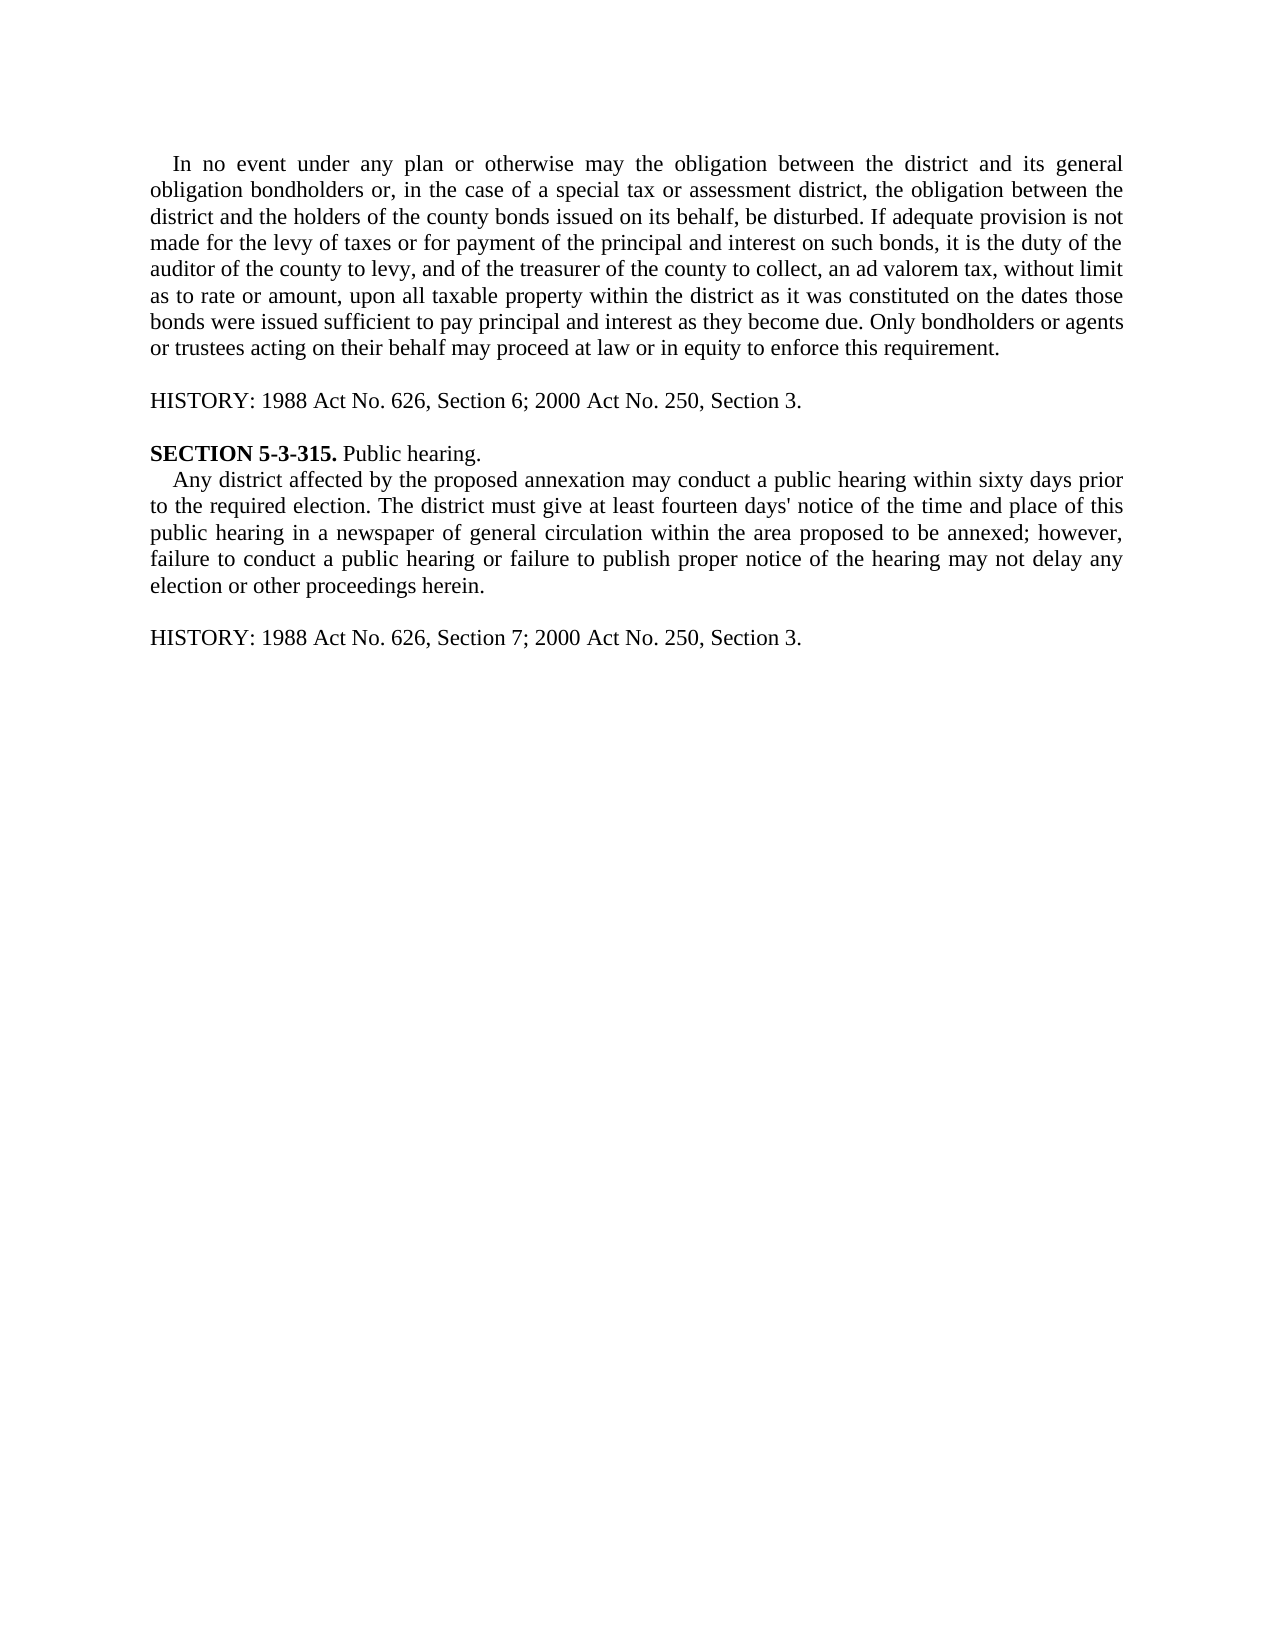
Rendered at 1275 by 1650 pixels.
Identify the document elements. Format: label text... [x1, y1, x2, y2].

text HISTORY: 1988 Act No. 626, Section 7; 2000 Act No. 250, Section 3. [150, 624, 1125, 651]
text SECTION 5-3-315. Public hearing. [150, 440, 1125, 466]
text Any district affected by the proposed annexation may conduct a public hearing within sixty days prior to the required election. The district must give at least fourteen days' notice of the time and place of this public hearing in a newspaper of general circulation within the area proposed to be annexed; however, failure to conduct a public hearing or failure to publish proper notice of the hearing may not delay any election or other proceedings herein. [150, 466, 1125, 598]
text HISTORY: 1988 Act No. 626, Section 6; 2000 Act No. 250, Section 3. [150, 387, 1125, 413]
text In no event under any plan or otherwise may the obligation between the district and its general obligation bondholders or, in the case of a special tax or assessment district, the obligation between the district and the holders of the county bonds issued on its behalf, be disturbed. If adequate provision is not made for the levy of taxes or for payment of the principal and interest on such bonds, it is the duty of the auditor of the county to levy, and of the treasurer of the county to collect, an ad valorem tax, without limit as to rate or amount, upon all taxable property within the district as it was constituted on the dates those bonds were issued sufficient to pay principal and interest as they become due. Only bondholders or agents or trustees acting on their behalf may proceed at law or in equity to enforce this requirement. [150, 150, 1125, 361]
